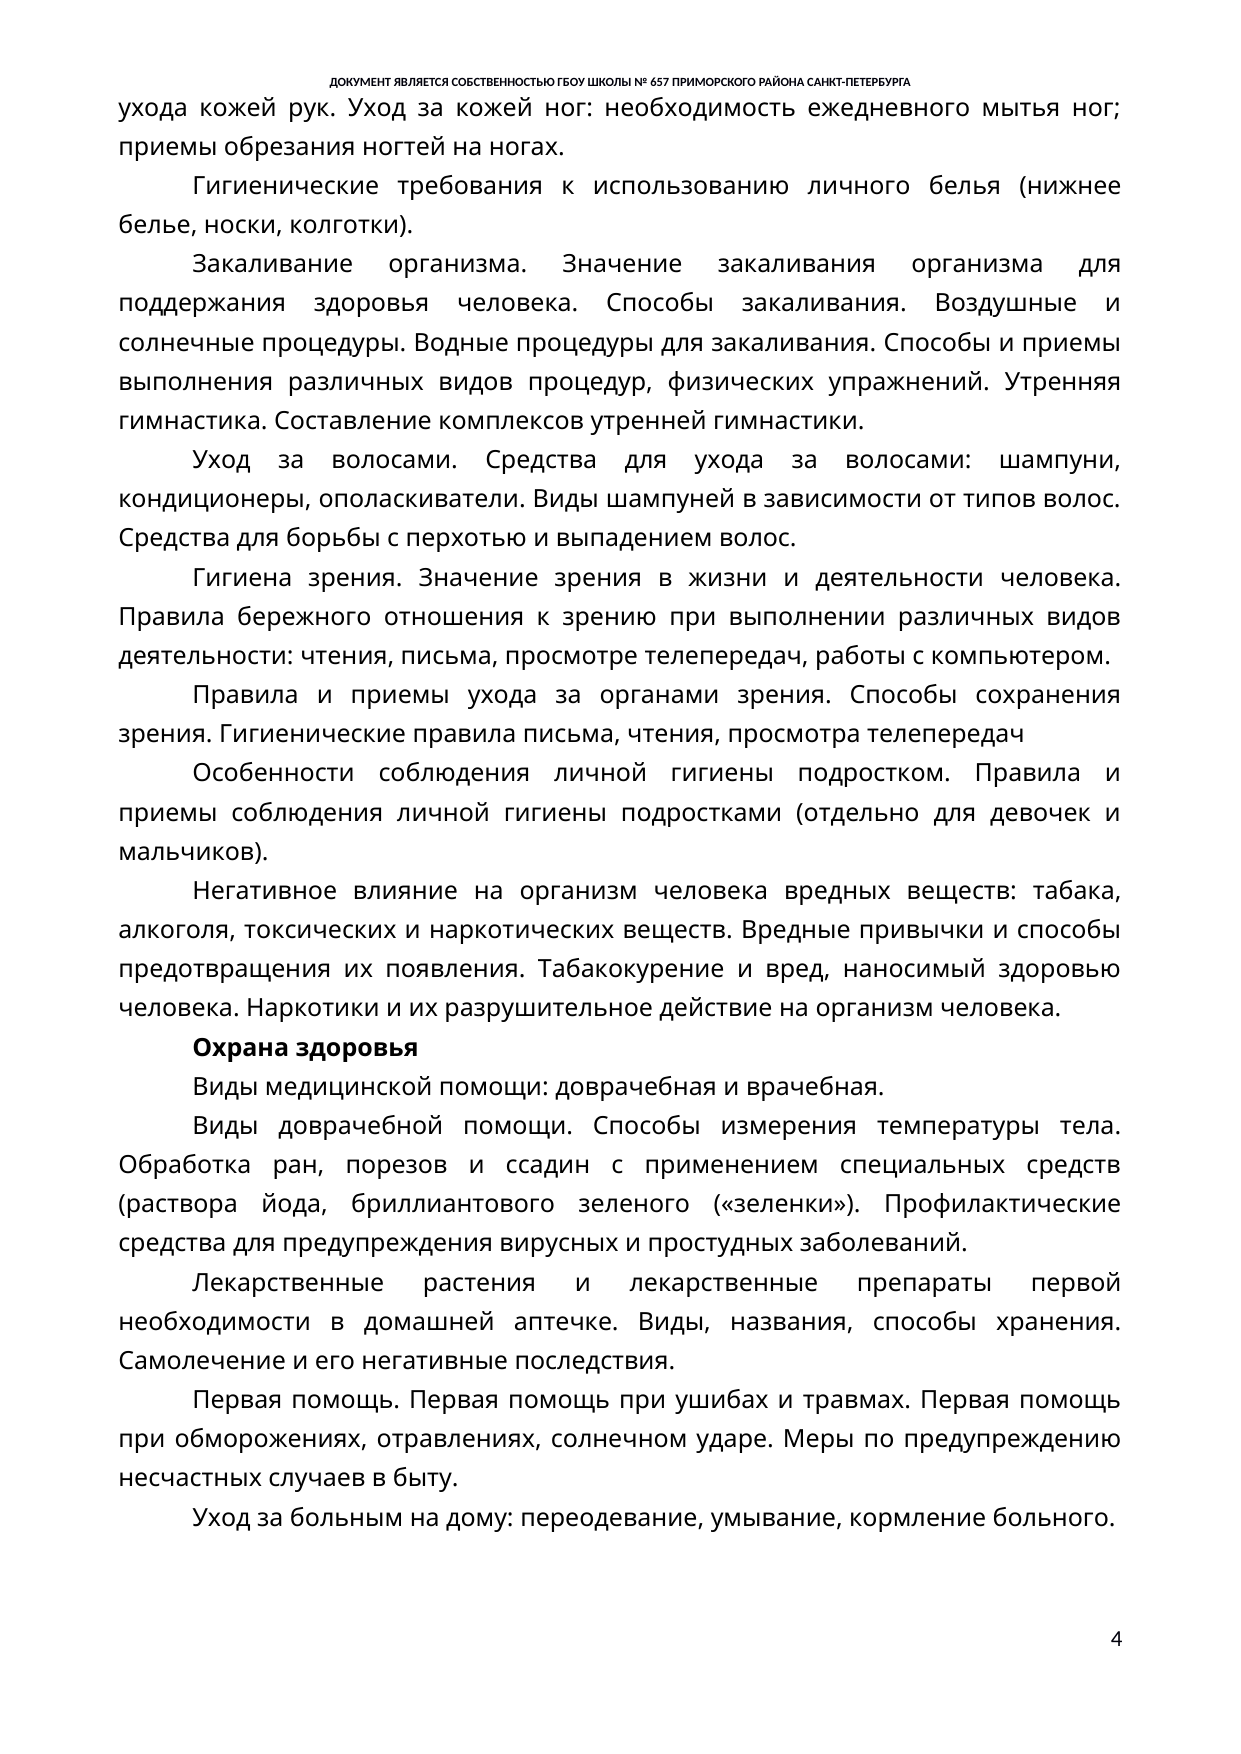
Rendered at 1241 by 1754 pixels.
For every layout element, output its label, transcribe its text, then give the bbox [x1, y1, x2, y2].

text Охрана здоровья [118, 1029, 1122, 1063]
text Виды доврачебной помощи. Способы измерения температуры тела. Обработка ран, порезов и ссадин с применением специальных средств (раствора йода, бриллиантового зеленого («зеленки»). Профилактические средства для предупреждения вирусных и простудных заболеваний. [118, 1107, 1122, 1259]
text Правила и приемы ухода за органами зрения. Способы сохранения зрения. Гигиенические правила письма, чтения, просмотра телепередач [118, 677, 1122, 750]
text Первая помощь. Первая помощь при ушибах и травмах. Первая помощь при обморожениях, отравлениях, солнечном ударе. Меры по предупреждению несчастных случаев в быту. [118, 1382, 1122, 1494]
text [118, 89, 1122, 162]
text Негативное влияние на организм человека вредных веществ: табака, алкоголя, токсических и наркотических веществ. Вредные привычки и способы предотвращения их появления. Табакокурение и вред, наносимый здоровью человека. Наркотики и их разрушительное действие на организм человека. [118, 872, 1122, 1024]
text Уход за больным на дому: переодевание, умывание, кормление больного. [118, 1499, 1122, 1533]
text Уход за волосами. Средства для ухода за волосами: шампуни, кондиционеры, ополаскиватели. Виды шампуней в зависимости от типов волос. Средства для борьбы с перхотью и выпадением волос. [118, 442, 1122, 554]
text Особенности соблюдения личной гигиены подростком. Правила и приемы соблюдения личной гигиены подростками (отдельно для девочек и мальчиков). [118, 755, 1122, 867]
text Закаливание организма. Значение закаливания организма для поддержания здоровья человека. Способы закаливания. Воздушные и солнечные процедуры. Водные процедуры для закаливания. Способы и приемы выполнения различных видов процедур, физических упражнений. Утренняя гимнастика. Составление комплексов утренней гимнастики. [118, 246, 1122, 437]
text Гигиена зрения. Значение зрения в жизни и деятельности человека. Правила бережного отношения к зрению при выполнении различных видов деятельности: чтения, письма, просмотре телепередач, работы с компьютером. [118, 559, 1122, 672]
text Лекарственные растения и лекарственные препараты первой необходимости в домашней аптечке. Виды, названия, способы хранения. Самолечение и его негативные последствия. [118, 1264, 1122, 1377]
text Гигиенические требования к использованию личного белья (нижнее белье, носки, колготки). [118, 167, 1122, 241]
text Виды медицинской помощи: доврачебная и врачебная. [118, 1068, 1122, 1102]
